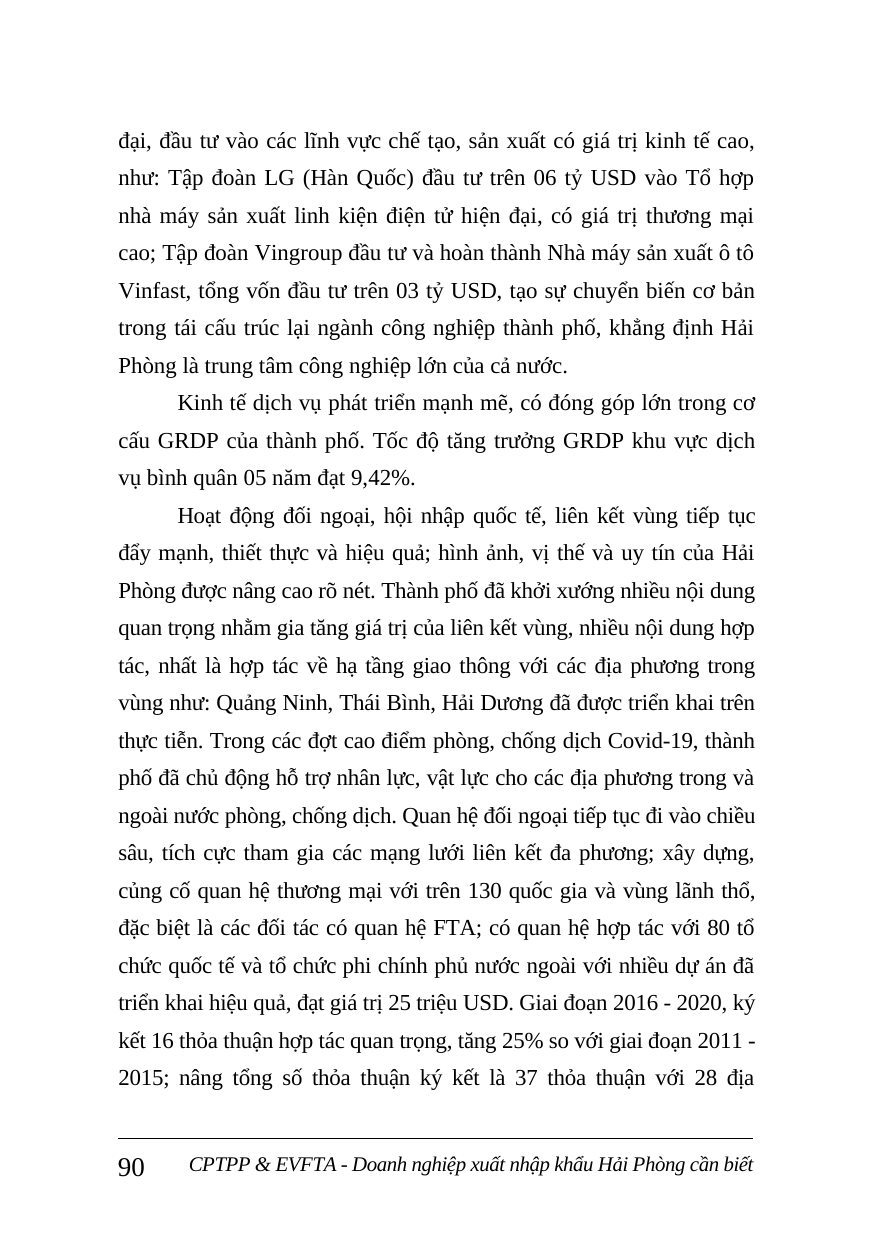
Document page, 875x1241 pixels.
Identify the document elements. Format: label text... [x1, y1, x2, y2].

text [118, 118, 756, 381]
text Kinh tế dịch vụ phát triển mạnh mẽ, có đóng góp lớn trong cơ cấu GRDP của thành phố. Tốc độ tăng trưởng GRDP khu vực dịch vụ bình quân 05 năm đạt 9,42%. [118, 381, 756, 493]
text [118, 493, 756, 1093]
